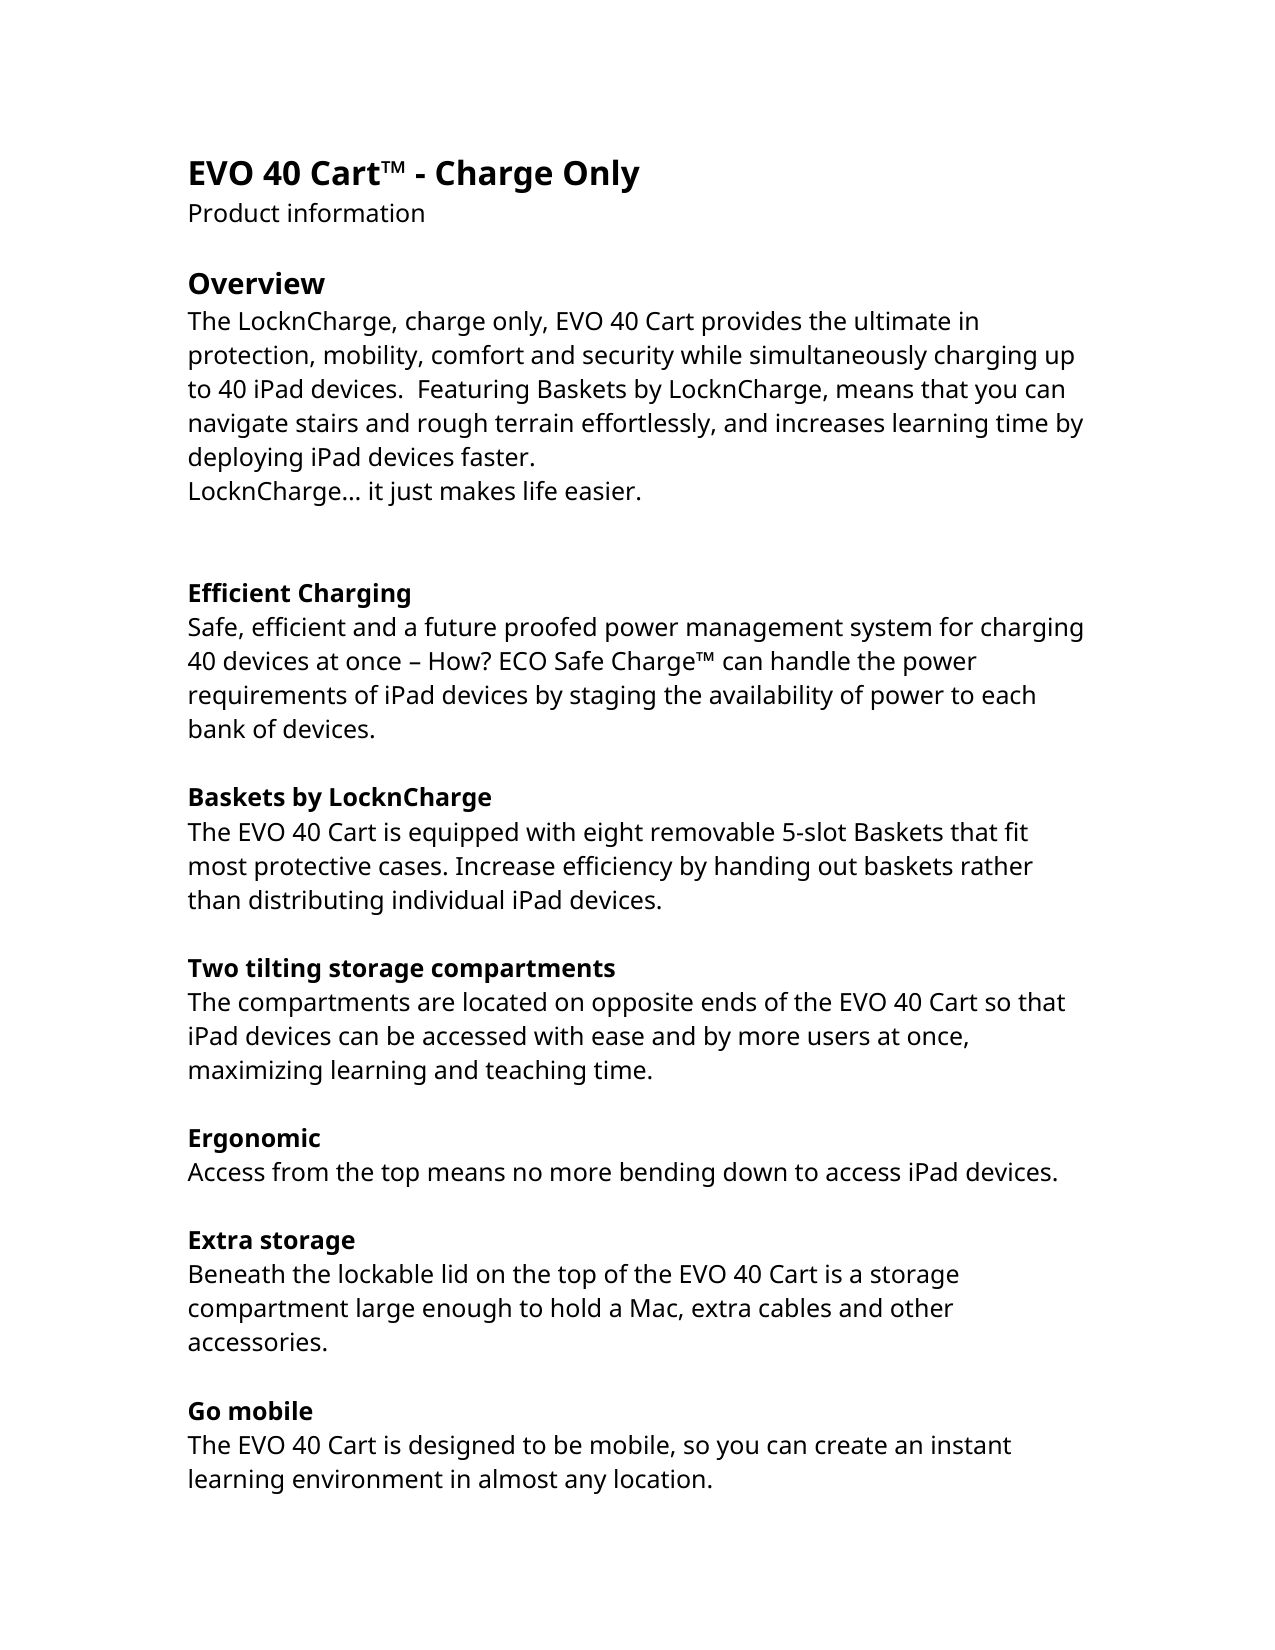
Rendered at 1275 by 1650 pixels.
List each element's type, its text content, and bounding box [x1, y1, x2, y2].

text Baskets by LocknCharge [187, 780, 1087, 814]
text Access from the top means no more bending down to access iPad devices. [187, 1155, 1087, 1189]
text The EVO 40 Cart is designed to be mobile, so you can create an instant learning environment in almost any location. [187, 1427, 1087, 1495]
text Safe, efficient and a future proofed power management system for charging 40 devices at once – How? ECO Safe Charge™ can handle the power requirements of iPad devices by staging the availability of power to each bank of devices. [187, 610, 1087, 746]
text Two tilting storage compartments [187, 950, 1087, 984]
text Go mobile [187, 1393, 1087, 1427]
text Efficient Charging [187, 576, 1087, 610]
text EVO 40 Cart™ - Charge Only [187, 150, 1087, 195]
text Ergonomic [187, 1121, 1087, 1155]
text The LocknCharge, charge only, EVO 40 Cart provides the ultimate in protection, mobility, comfort and security while simultaneously charging up to 40 iPad devices. Featuring Baskets by LocknCharge, means that you can navigate stairs and rough terrain effortlessly, and increases learning time by deploying iPad devices faster. [187, 303, 1087, 473]
text The compartments are located on opposite ends of the EVO 40 Cart so that iPad devices can be accessed with ease and by more users at once, maximizing learning and teaching time. [187, 984, 1087, 1087]
text The EVO 40 Cart is equipped with eight removable 5-slot Baskets that fit most protective cases. Increase efficiency by handing out baskets rather than distributing individual iPad devices. [187, 814, 1087, 916]
text Beneath the lockable lid on the top of the EVO 40 Cart is a storage compartment large enough to hold a Mac, extra cables and other accessories. [187, 1257, 1087, 1359]
text Overview [187, 263, 1087, 303]
text Extra storage [187, 1223, 1087, 1257]
text Product information [187, 195, 1087, 229]
text LocknCharge… it just makes life easier. [187, 473, 1087, 508]
